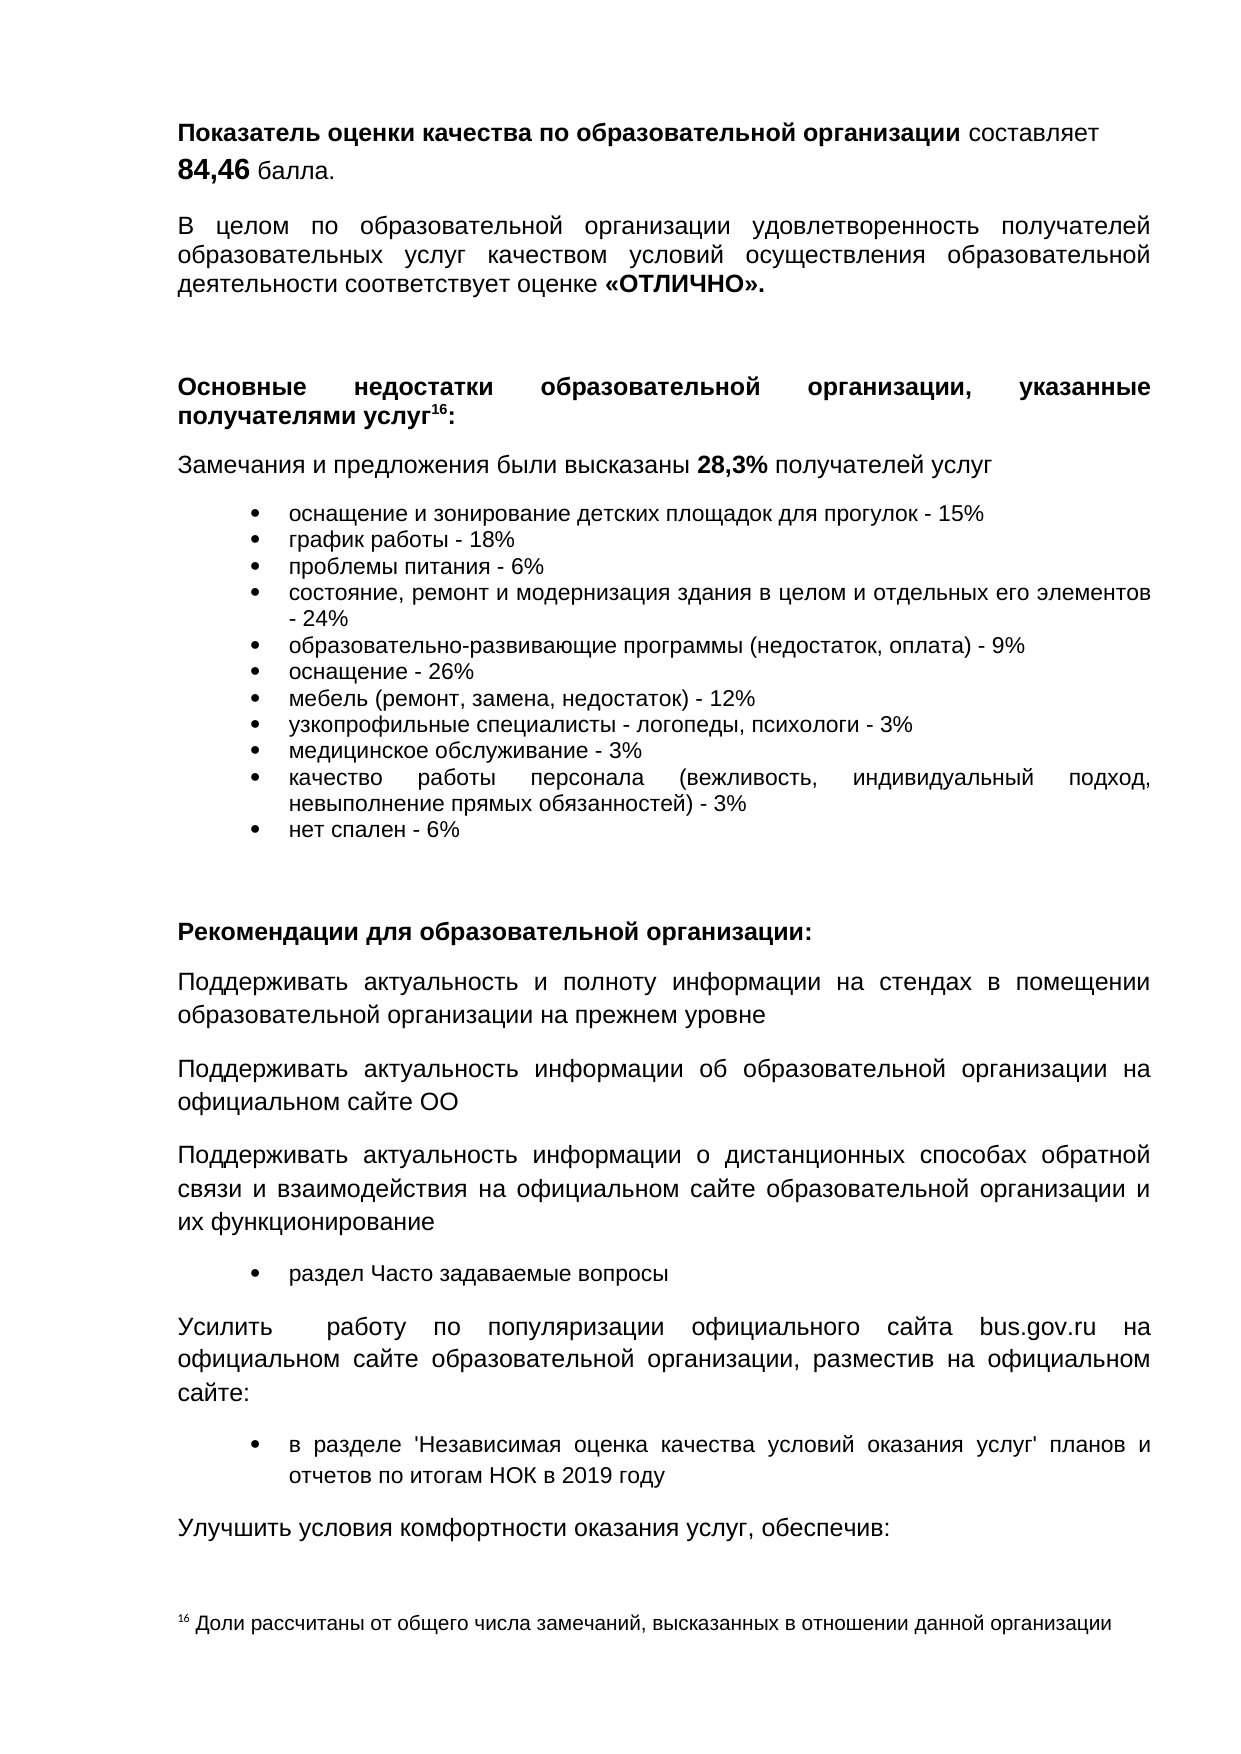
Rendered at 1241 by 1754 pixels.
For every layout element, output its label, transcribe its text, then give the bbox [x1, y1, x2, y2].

list нет спален - 6% [251, 816, 1152, 843]
list раздел Часто задаваемые вопросы [251, 1260, 1152, 1287]
text Замечания и предложения были высказаны 28,3% получателей услуг [177, 450, 1152, 479]
text Поддерживать актуальность информации о дистанционных способах обратной связи и взаимодействия на официальном сайте образовательной организации и их функционирование [177, 1141, 1152, 1235]
text Поддерживать актуальность информации об образовательной организации на официальном сайте ОО [177, 1054, 1152, 1115]
list медицинское обслуживание - 3% [251, 737, 1152, 763]
text Показатель оценки качества по образовательной организации составляет 84,46 балла. [177, 118, 1152, 185]
list график работы - 18% [251, 526, 1152, 553]
list состояние, ремонт и модернизация здания в целом и отдельных его элементов - 24% [251, 579, 1152, 632]
text Основные недостатки образовательной организации, указанные получателями услуг: [177, 372, 1152, 429]
list узкопрофильные специалисты - логопеды, психологи - 3% [251, 711, 1152, 737]
text В целом по образовательной организации удовлетворенность получателей образовательных услуг качеством условий осуществления образовательной деятельности соответствует оценке «ОТЛИЧНО». [177, 211, 1152, 297]
text Рекомендации для образовательной организации: [177, 917, 1152, 946]
list проблемы питания - 6% [251, 553, 1152, 579]
list качество работы персонала (вежливость, индивидуальный подход, невыполнение прямых обязанностей) - 3% [251, 763, 1152, 816]
list в разделе 'Независимая оценка качества условий оказания услуг' планов и отчетов по итогам НОК в 2019 году [251, 1431, 1152, 1488]
list мебель (ремонт, замена, недостаток) - 12% [251, 684, 1152, 711]
text Усилить работу по популяризации официального сайта bus.gov.ru на официальном сайте образовательной организации, разместив на официальном сайте: [177, 1311, 1152, 1406]
list оснащение и зонирование детских площадок для прогулок - 15% [251, 500, 1152, 526]
list образовательно-развивающие программы (недостаток, оплата) - 9% [251, 632, 1152, 658]
list оснащение - 26% [251, 658, 1152, 684]
text Поддерживать актуальность и полноту информации на стендах в помещении образовательной организации на прежнем уровне [177, 967, 1152, 1028]
text Улучшить условия комфортности оказания услуг, обеспечив: [177, 1513, 1152, 1541]
